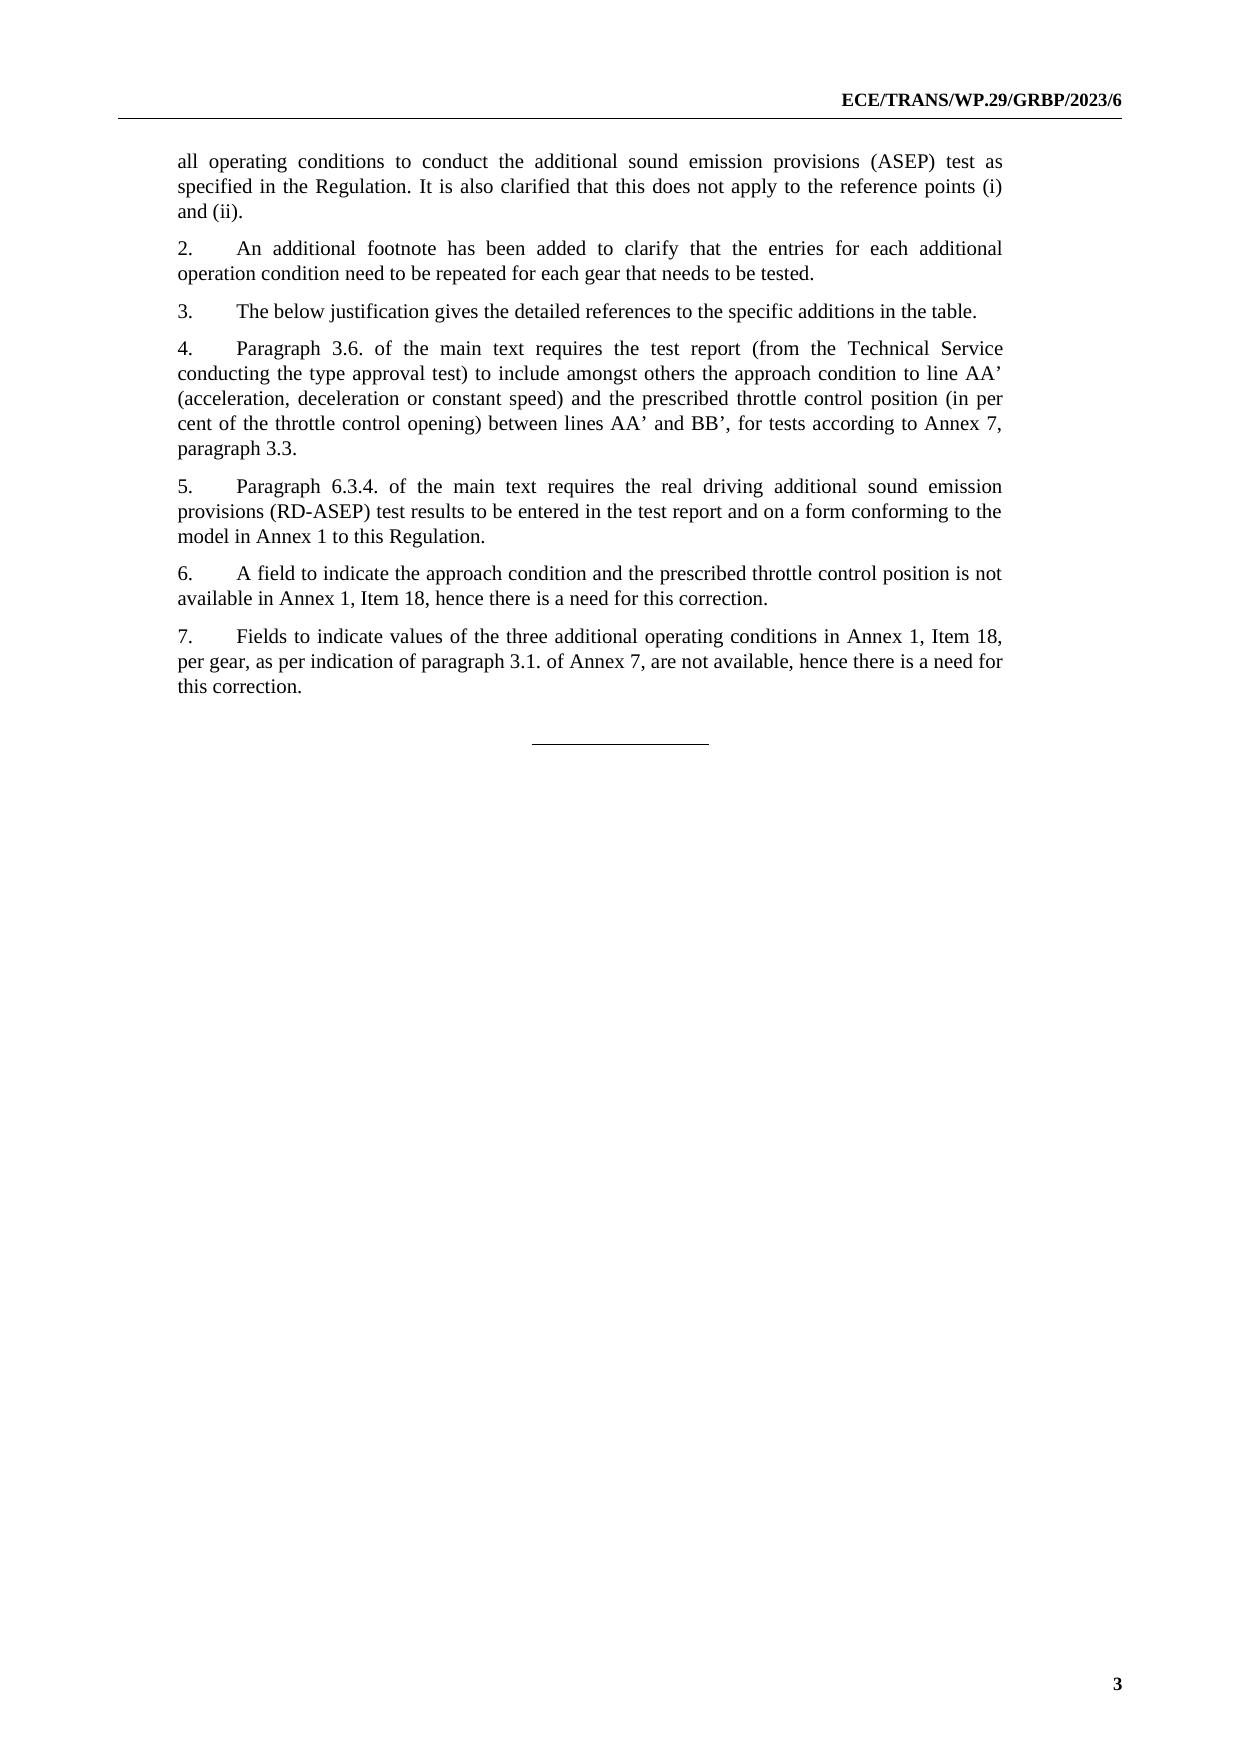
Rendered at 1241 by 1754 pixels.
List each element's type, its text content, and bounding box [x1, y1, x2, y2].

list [177, 148, 1004, 223]
text 2. An additional footnote has been added to clarify that the entries for each additional operation condition need to be repeated for each gear that needs to be tested. [177, 235, 1004, 285]
text 3. The below justification gives the detailed references to the specific additions in the table. [177, 298, 1004, 323]
text 6. A field to indicate the approach condition and the prescribed throttle control position is not available in Annex 1, Item 18, hence there is a need for this correction. [177, 560, 1004, 610]
text 4. Paragraph 3.6. of the main text requires the test report (from the Technical Service conducting the type approval test) to include amongst others the approach condition to line AA’ (acceleration, deceleration or constant speed) and the prescribed throttle control position (in per cent of the throttle control opening) between lines AA’ and BB’, for tests according to Annex 7, paragraph 3.3. [177, 335, 1004, 460]
text 7. Fields to indicate values of the three additional operating conditions in Annex 1, Item 18, per gear, as per indication of paragraph 3.1. of Annex 7, are not available, hence there is a need for this correction. [177, 623, 1004, 698]
text 5. Paragraph 6.3.4. of the main text requires the real driving additional sound emission provisions (RD-ASEP) test results to be entered in the test report and on a form conforming to the model in Annex 1 to this Regulation. [177, 473, 1004, 548]
